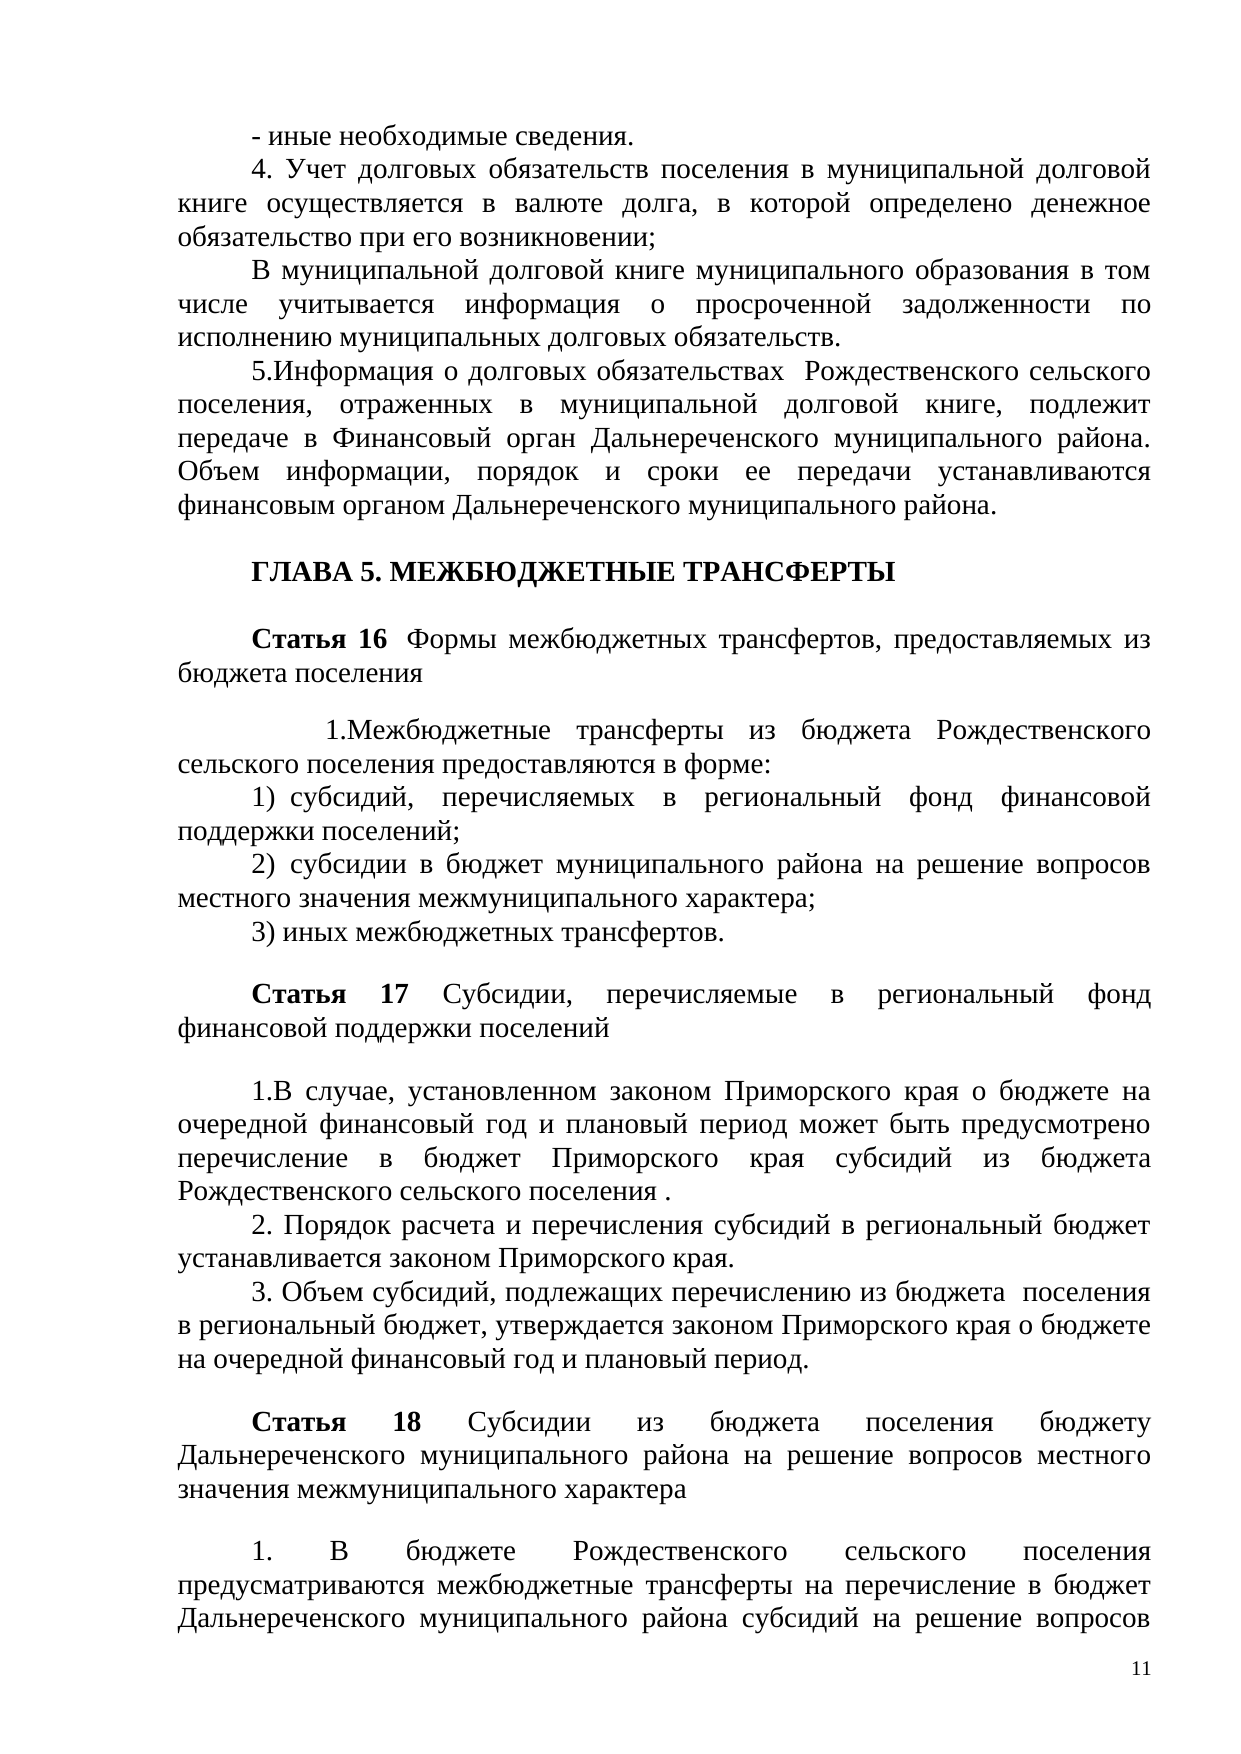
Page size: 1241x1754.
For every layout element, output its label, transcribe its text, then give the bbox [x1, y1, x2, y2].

text 1.Межбюджетные трансферты из бюджета Рождественского сельского поселения предоставляются в форме: [177, 712, 1152, 779]
text ГЛАВА 5. МЕЖБЮДЖЕТНЫЕ ТРАНСФЕРТЫ [177, 554, 1152, 588]
text 1) субсидий, перечисляемых в региональный фонд финансовой поддержки поселений; [177, 779, 1152, 847]
text - иные необходимые сведения. [177, 118, 1152, 152]
text 3. Объем субсидий, подлежащих перечислению из бюджета поселения в региональный бюджет, утверждается законом Приморского края о бюджете на очередной финансовый год и плановый период. [177, 1274, 1152, 1374]
text 3) иных межбюджетных трансфертов. [177, 914, 1152, 947]
subtitle Статья 16 Формы межбюджетных трансфертов, предоставляемых из бюджета поселения [177, 621, 1152, 688]
text 2. Порядок расчета и перечисления субсидий в региональный бюджет устанавливается законом Приморского края. [177, 1207, 1152, 1274]
text Статья 17 Субсидии, перечисляемые в региональный фонд финансовой поддержки поселений [177, 976, 1152, 1043]
text 1.В случае, установленном законом Приморского края о бюджете на очередной финансовый год и плановый период может быть предусмотрено перечисление в бюджет Приморского края субсидий из бюджета Рождественского сельского поселения . [177, 1073, 1152, 1207]
text Статья 18 Субсидии из бюджета поселения бюджету Дальнереченского муниципального района на решение вопросов местного значения межмуниципального характера [177, 1404, 1152, 1504]
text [177, 1533, 1152, 1634]
text 5.Информация о долговых обязательствах Рождественского сельского поселения, отраженных в муниципальной долговой книге, подлежит передаче в Финансовый орган Дальнереченского муниципального района. Объем информации, порядок и сроки ее передачи устанавливаются финансовым органом Дальнереченского муниципального района. [177, 353, 1152, 521]
text 2) субсидии в бюджет муниципального района на решение вопросов местного значения межмуниципального характера; [177, 847, 1152, 914]
text 4. Учет долговых обязательств поселения в муниципальной долговой книге осуществляется в валюте долга, в которой определено денежное обязательство при его возникновении; [177, 152, 1152, 252]
text В муниципальной долговой книге муниципального образования в том числе учитывается информация о просроченной задолженности по исполнению муниципальных долговых обязательств. [177, 252, 1152, 353]
